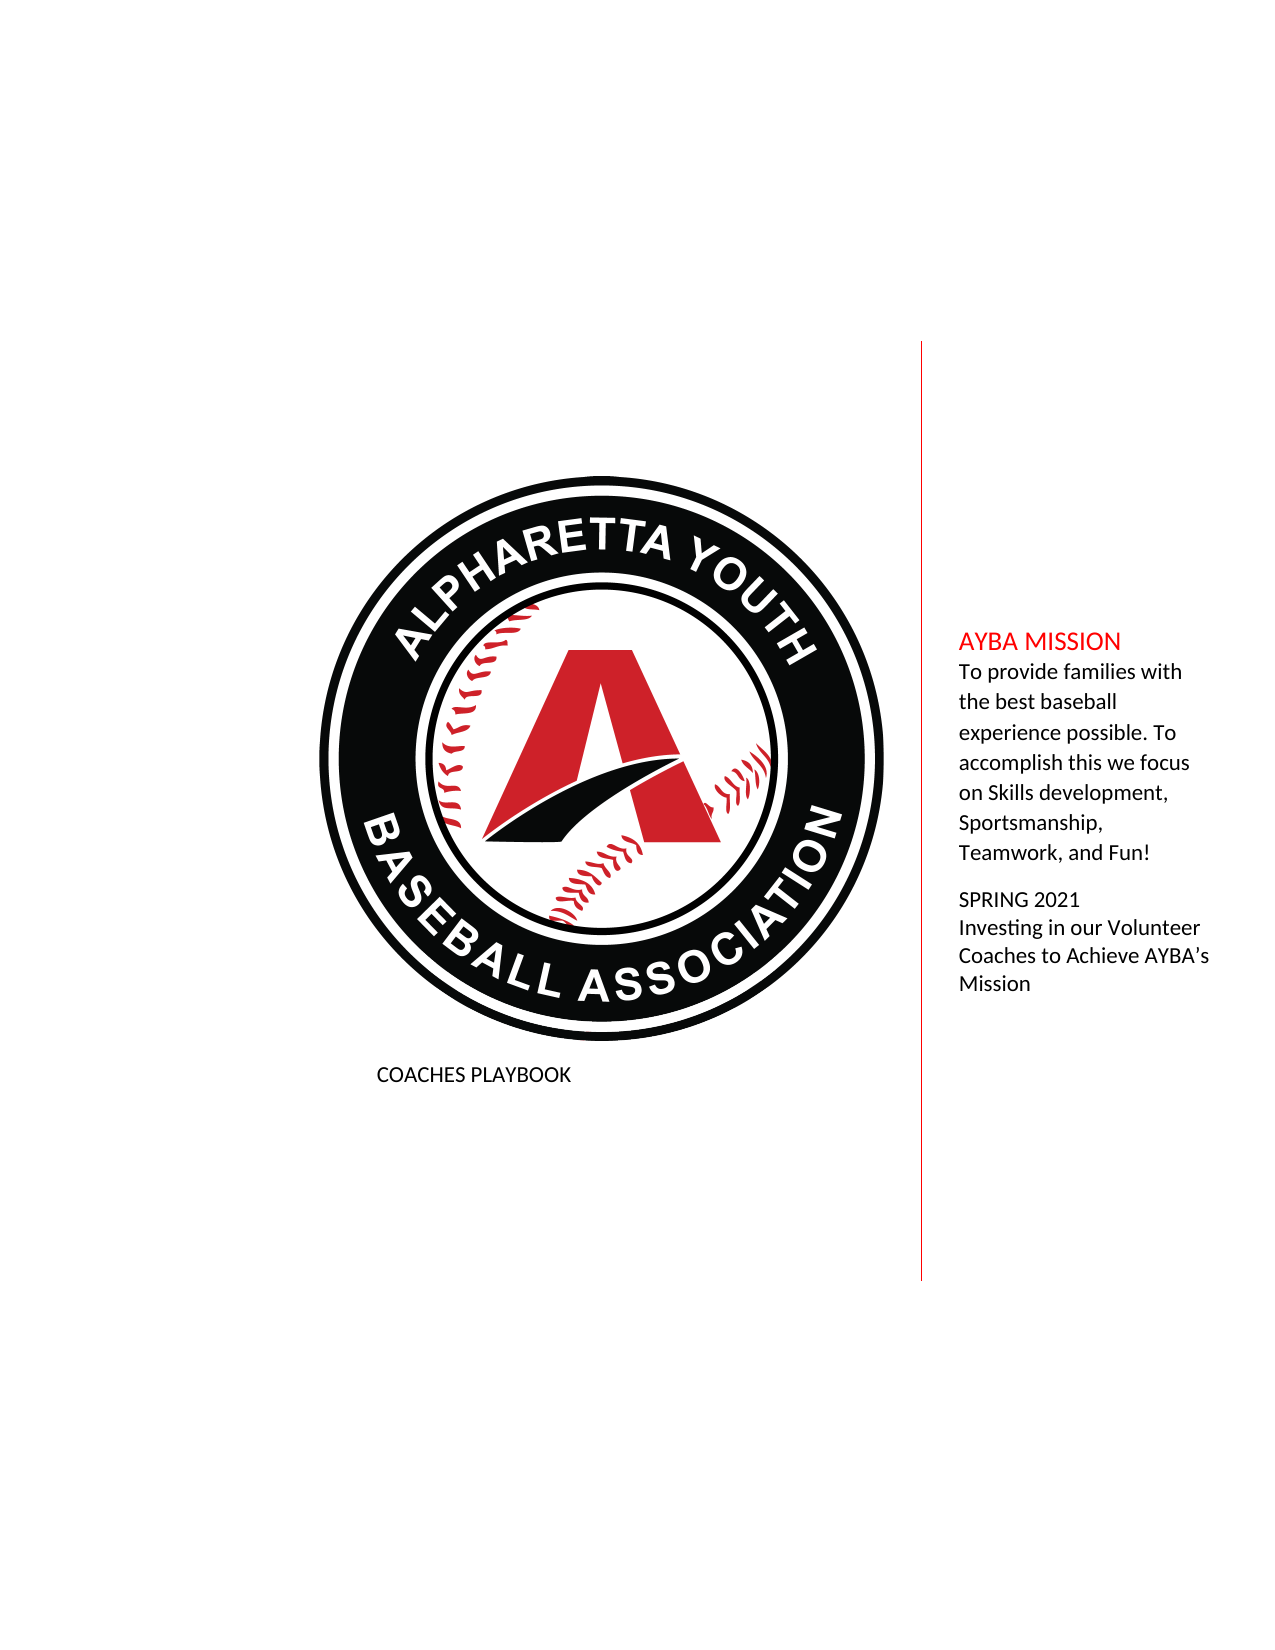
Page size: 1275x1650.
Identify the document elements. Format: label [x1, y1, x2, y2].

picture [319, 476, 884, 1041]
